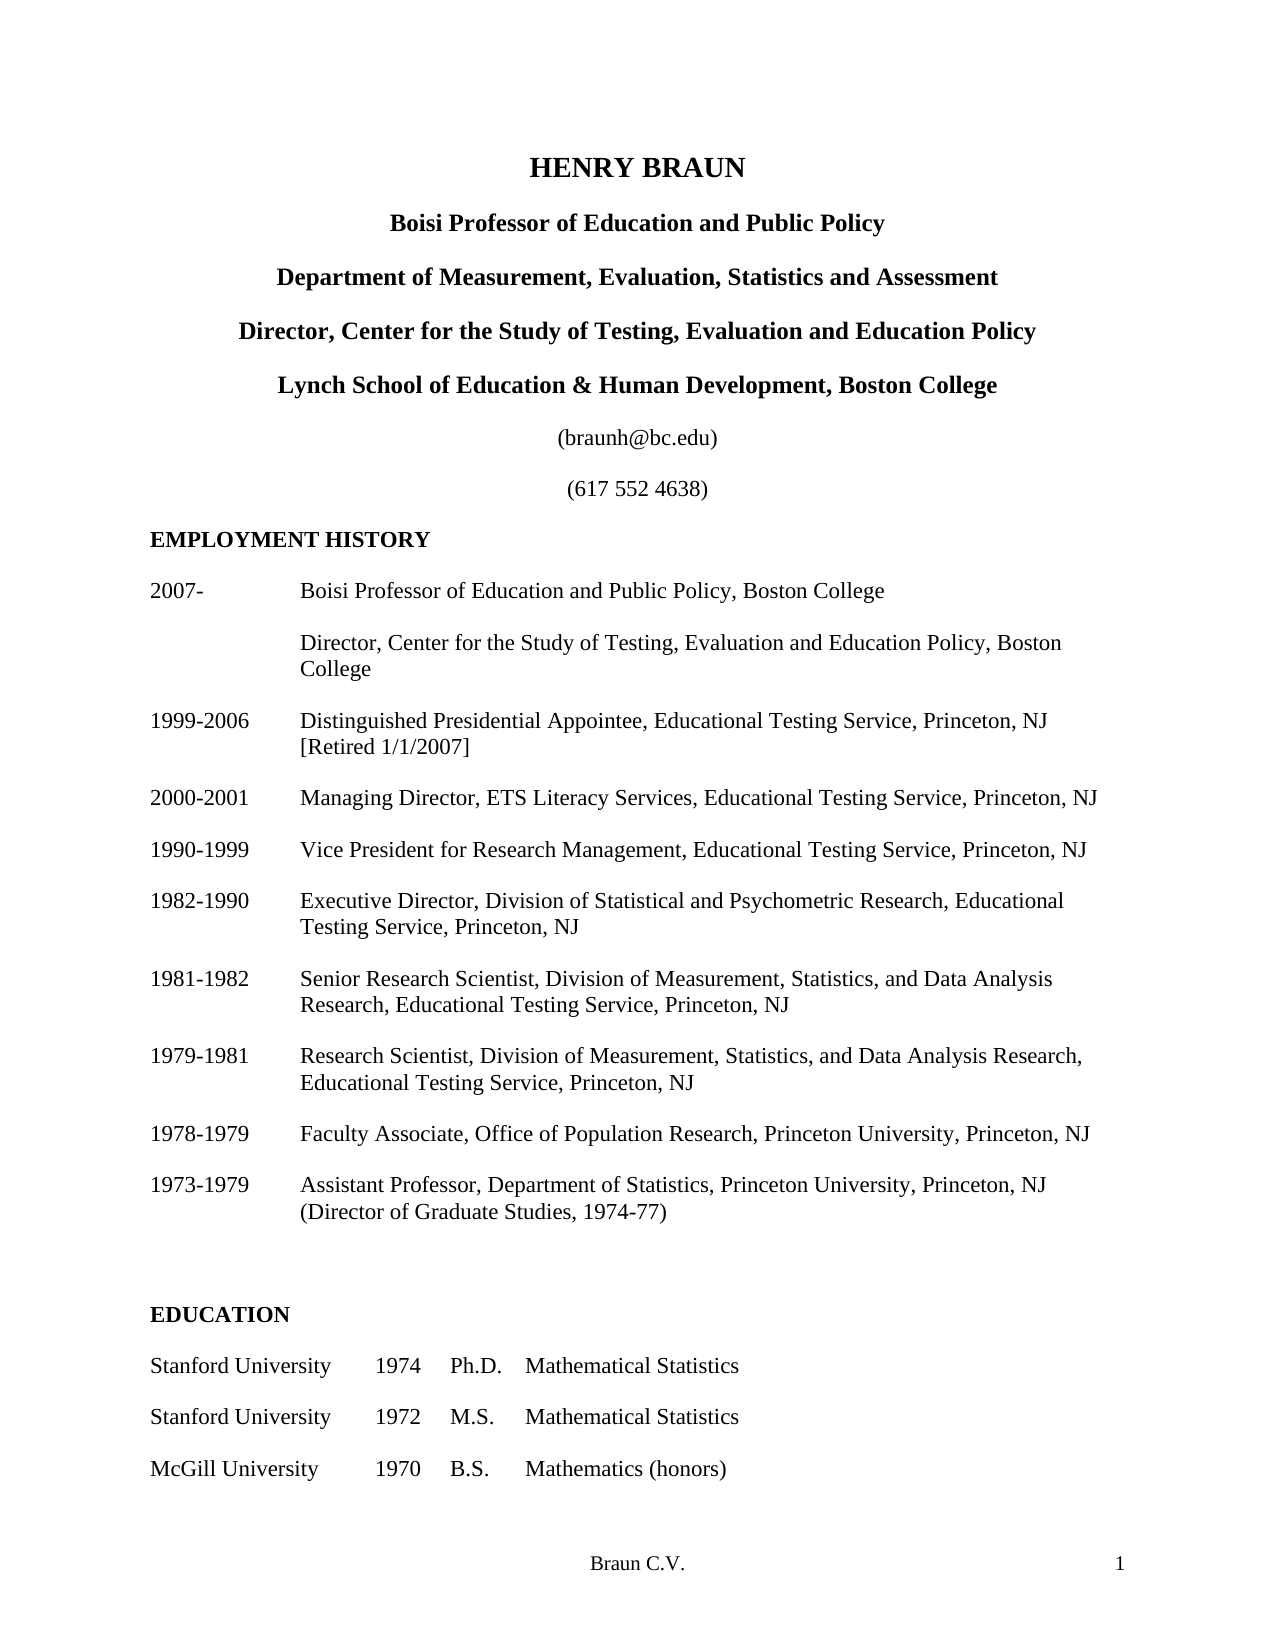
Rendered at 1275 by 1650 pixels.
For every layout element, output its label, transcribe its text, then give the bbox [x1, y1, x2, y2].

text EDUCATION [150, 1301, 1125, 1327]
text Boisi Professor of Education and Public Policy [150, 208, 1125, 237]
text 1973-1979 Assistant Professor, Department of Statistics, Princeton University, Princeton, NJ (Director of Graduate Studies, 1974-77) [150, 1172, 1125, 1224]
text 2000-2001 Managing Director, ETS Literacy Services, Educational Testing Service, Princeton, NJ [150, 784, 1125, 811]
text Stanford University 1974 Ph.D. Mathematical Statistics [150, 1352, 1125, 1378]
text 1990-1999 Vice President for Research Management, Educational Testing Service, Princeton, NJ [150, 836, 1125, 862]
text 1999-2006 Distinguished Presidential Appointee, Educational Testing Service, Princeton, NJ [Retired 1/1/2007] [150, 707, 1125, 759]
text Director, Center for the Study of Testing, Evaluation and Education Policy [150, 316, 1125, 345]
text Stanford University 1972 M.S. Mathematical Statistics [150, 1403, 1125, 1430]
text 2007- Boisi Professor of Education and Public Policy, Boston College [150, 578, 1125, 604]
text 1981-1982 Senior Research Scientist, Division of Measurement, Statistics, and Data Analysis Research, Educational Testing Service, Princeton, NJ [150, 965, 1125, 1017]
text EMPLOYMENT HISTORY [150, 526, 1125, 553]
text (617 552 4638) [150, 475, 1125, 501]
text Department of Measurement, Evaluation, Statistics and Assessment [150, 262, 1125, 291]
text 1982-1990 Executive Director, Division of Statistical and Psychometric Research, Educational Testing Service, Princeton, NJ [150, 887, 1125, 940]
text 1978-1979 Faculty Associate, Office of Population Research, Princeton University, Princeton, NJ [150, 1120, 1125, 1147]
text HENRY BRAUN [150, 150, 1125, 183]
text Lynch School of Education & Human Development, Boston College [150, 370, 1125, 398]
text 1979-1981 Research Scientist, Division of Measurement, Statistics, and Data Analysis Research, Educational Testing Service, Princeton, NJ [150, 1042, 1125, 1095]
text (braunh@bc.edu) [150, 423, 1125, 450]
text McGill University 1970 B.S. Mathematics (honors) [150, 1455, 1125, 1481]
text Director, Center for the Study of Testing, Evaluation and Education Policy, Boston College [300, 629, 1125, 682]
